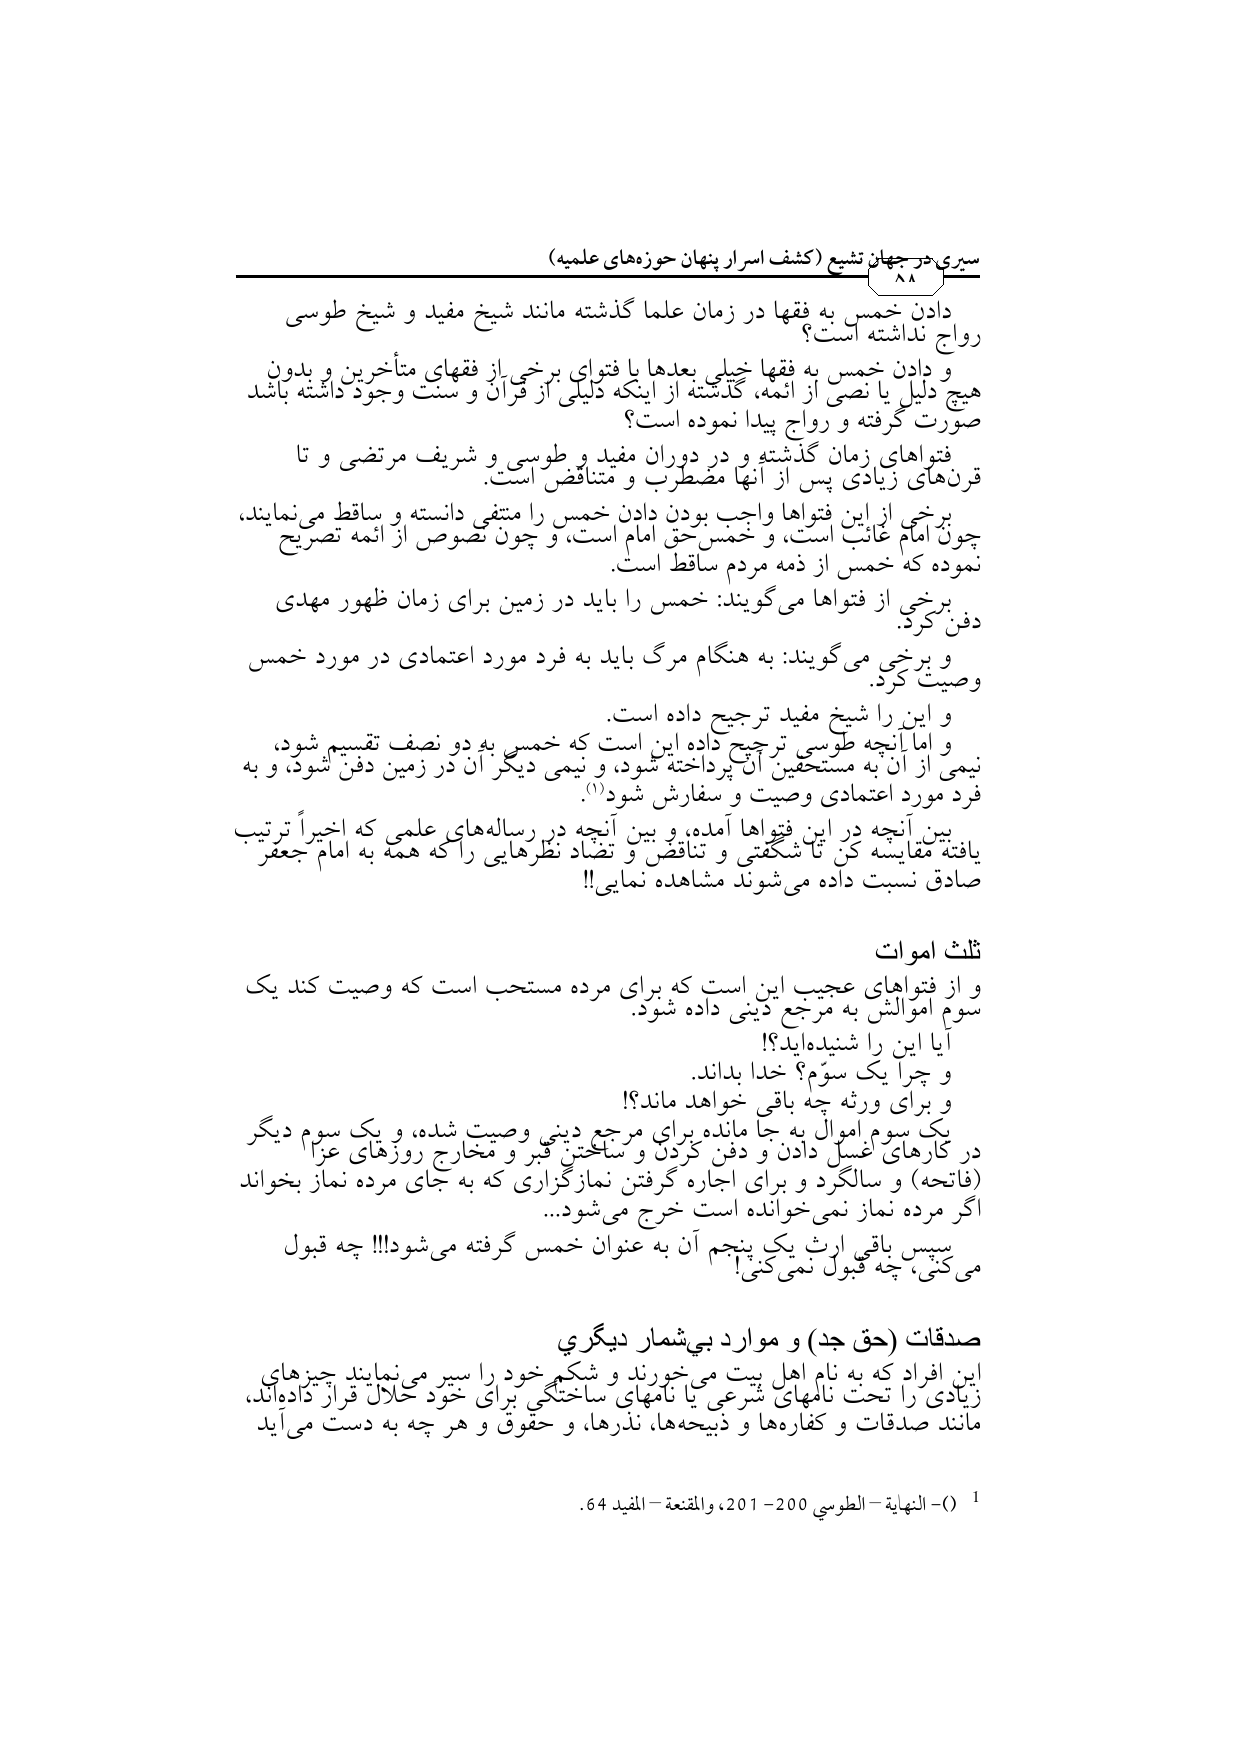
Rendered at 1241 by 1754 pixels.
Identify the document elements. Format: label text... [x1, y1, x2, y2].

text و از فتواهاي‌ عجيب‌ اين‌ است‌ كه‌ براي‌ مرده‌ مستحب‌ است‌ كه‌ وصيت‌ كند يك‌ سوم‌ اموالش‌ به‌ مرجع‌ ديني‌ داده شود. [230, 970, 980, 1028]
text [230, 1357, 980, 1443]
text دادن‌ خمس‌ به‌ فقها در زمان‌ علما گذشته‌ مانند شيخ‌ مفيد و شيخ‌ طوسي‌ رواج‌ نداشته‌ است‌؟ [230, 296, 980, 353]
text و دادن‌ خمس‌ به‌ فقها خيلي‌ بعدها با فتواي‌ برخي‌ از فقهاي‌ متأخرين‌ و بدون‌ هيچ‌ دليل‌ يا نصي‌ از ائمه‌، گذشته‌ از اينكه‌ دليلي‌ از قرآن‌ و سنت‌ وجود داشته‌ باشد صورت‌ گرفته‌ و رواج‌ پيدا نموده‌ است‌؟ [230, 353, 980, 440]
text فتواهاي‌ زمان‌ گذشته‌ و در دوران‌ مفيد و طوسي‌ و شريف‌ مرتضي‌ و تا قرن‌هاي‌ زيادي‌ پس‌ از آنها مضطرب‌ و متناقض است‌. [230, 440, 980, 497]
text سپس‌ باقي‌ ارث‌ يك‌ پنجم‌ آن‌ به‌ عنوان‌ خمس‌ گرفته‌ مي‌شود!!! چه‌ قبول‌ مي‌كني، چه‌ قبول‌ نمي‌كني‌! [230, 1229, 980, 1287]
text صدقات‌ (حق‌ جد) و موارد بي‌شمار ديگري‌ [230, 1324, 980, 1357]
text يك‌ سوم‌ اموال‌ به‌ جا مانده‌ براي‌ مرجع‌ ديني‌ وصيت‌ شده،‌ و يك‌ سوم‌ ديگر در كارهاي‌ غسل‌ دادن‌ و دفن‌ كردن‌ و ساختن‌ قبر و مخارج‌ روزهاي‌ عزا (فاتحه‌) و سالگرد و براي‌ اجاره‌ گرفتن‌ نمازگزاري‌ كه‌ به‌ جاي‌ مرده‌ نماز بخواند اگر مرده‌ نماز نمي‌خوانده‌ است‌ خرج‌ مي‌شود... [230, 1114, 980, 1229]
text بين‌ آنچه‌ در اين‌ فتواها آمده‌، و بين‌ آنچه‌ در رساله‌هاي‌ علمي‌ كه‌ اخيراً ترتيب‌ يافته‌ مقايسه‌ كن‌ تا شگفتي‌ و تناقض ‌و تضاد نظرهايي‌ را كه‌ همه‌ به‌ امام‌ جعفر صادق نسبت‌ داده‌ مي‌شوند مشاهده‌ نمايي‌!! [230, 813, 980, 900]
text آيا اين‌ را شنيده‌ايد؟! [230, 1028, 980, 1057]
text و براي‌ ورثه‌ چه‌ باقي‌ خواهد ماند؟! [230, 1085, 980, 1114]
text برخي‌ از فتواها مي‌گويند: خمس‌ را بايد در زمين‌ براي‌ زمان‌ ظهور مهدي‌ دفن‌ كرد. [230, 583, 980, 641]
text و چرا يك‌ سوّم‌؟ خدا بداند. [230, 1057, 980, 1085]
text ثلث‌ اموات‌ [230, 937, 980, 970]
text و اين‌ را شيخ‌ مفيد ترجيح‌ داده‌ است‌. [230, 698, 980, 727]
text و اما آنچه‌ طوسي‌ ترجيح‌ داده‌ اين‌ است‌ كه‌ خمس‌ به‌ دو نصف‌ تقسيم‌ شود، نيمي‌ از آن‌ به‌ مستحقين‌ آن‌ پرداخته شود، و نيمي‌ ديگر آن‌ در زمين‌ دفن‌ شود، و به‌ فرد مورد اعتمادي‌ وصيت‌ و سفارش‌ شود(). [230, 727, 980, 813]
text برخي‌ از اين‌ فتواها واجب‌ بودن‌ دادن‌ خمس‌ را منتفي‌ دانسته‌ و ساقط‌ مي‌نمايند، چون‌ امام‌ غائب‌ است، و خمس‌حق‌ امام‌ است، و چون‌ نصوص‌ از ائمه‌ تصريح‌ نموده‌ كه‌ خمس‌ از ذمه‌ مردم‌ ساقط‌ است‌. [230, 497, 980, 583]
text و برخي‌ مي‌گويند: به‌ هنگام‌ مرگ‌ بايد به‌ فرد مورد اعتمادي‌ در مورد خمس‌ وصيت‌ كرد. [230, 641, 980, 698]
